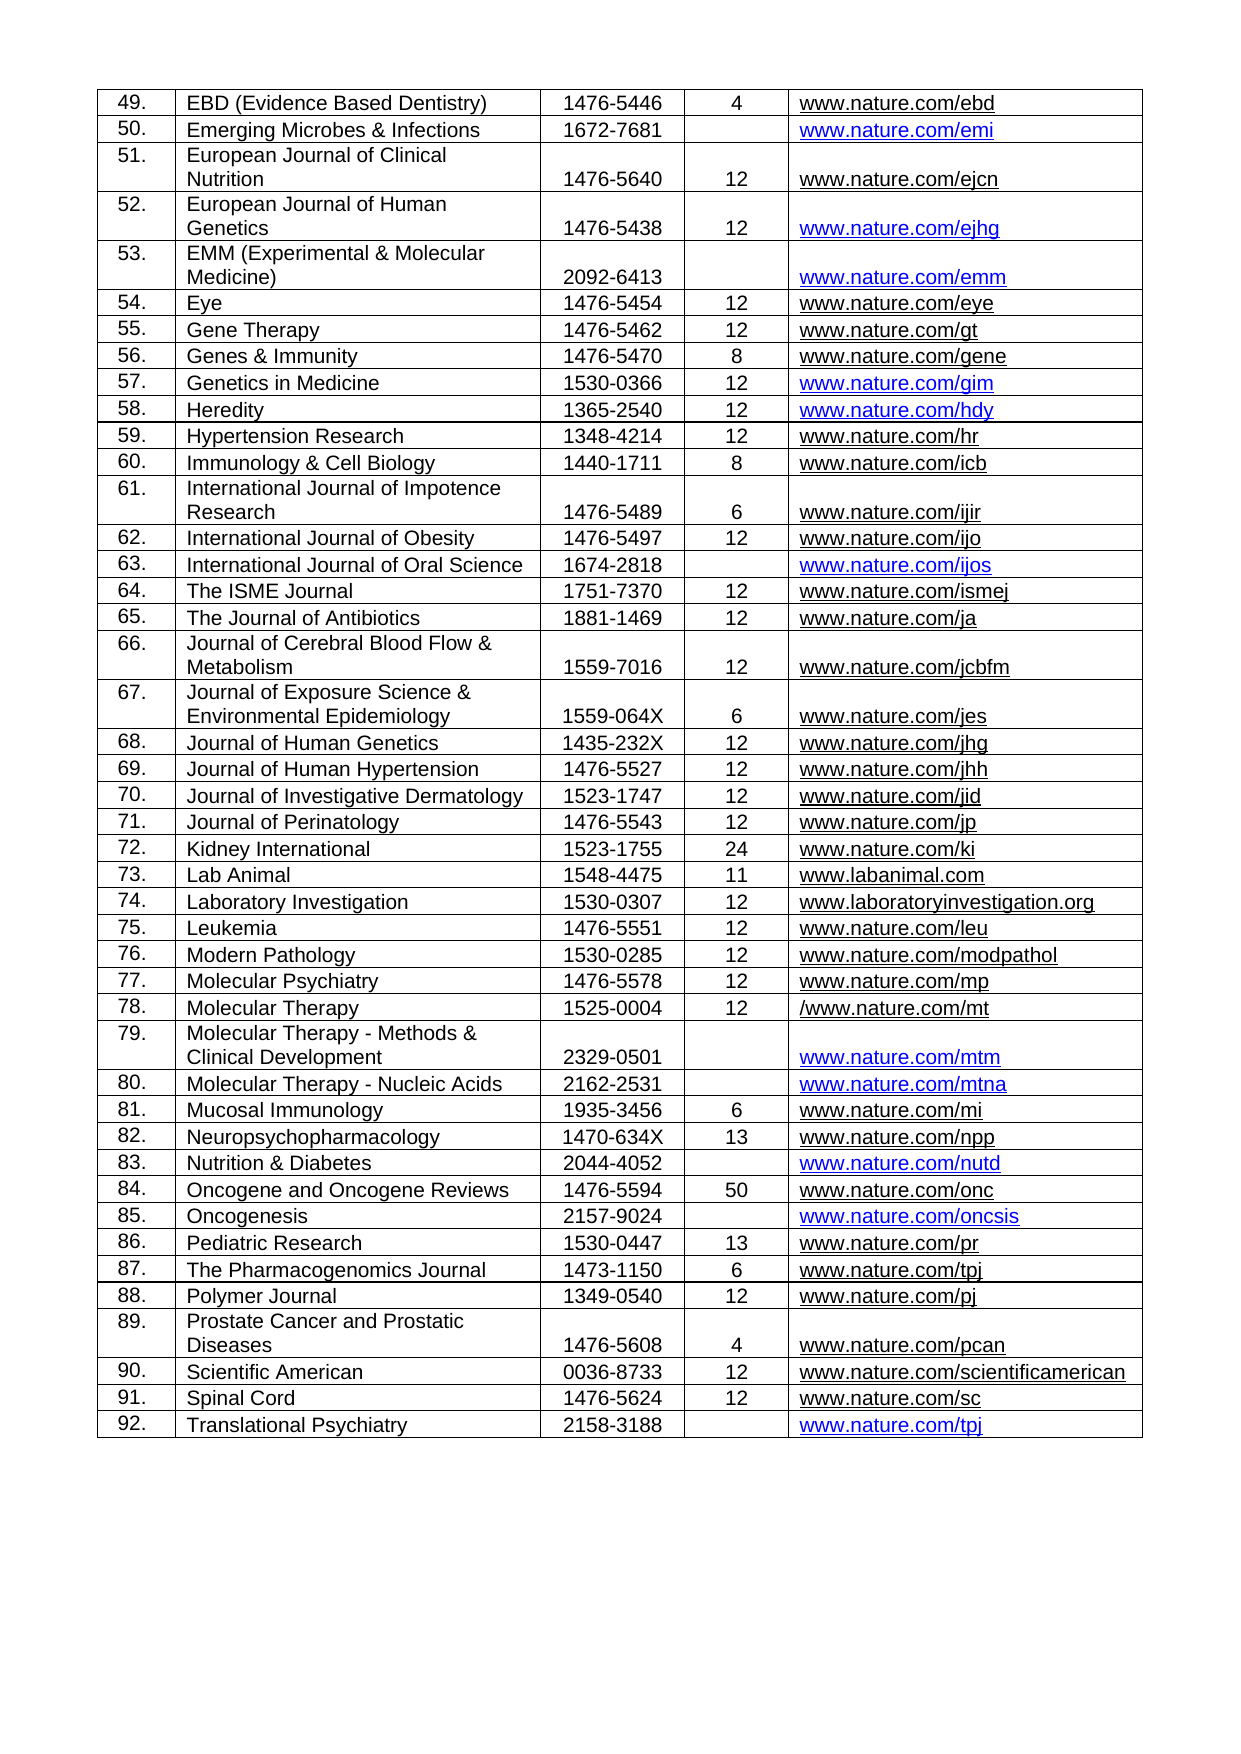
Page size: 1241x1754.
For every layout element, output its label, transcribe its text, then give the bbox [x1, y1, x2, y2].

table_cell www.nature.com/onc [789, 1176, 1142, 1202]
table_cell www.nature.com/ijir [789, 476, 1142, 523]
table_cell 1530-0285 [541, 941, 684, 967]
table_cell [98, 90, 175, 115]
table_cell 2157-9024 [541, 1203, 684, 1228]
table_cell Eye [176, 290, 540, 315]
table_cell 6 [685, 1256, 788, 1281]
table_cell www.nature.com/ijos [789, 551, 1142, 577]
table_cell www.nature.com/jcbfm [789, 631, 1142, 679]
table_cell [98, 396, 175, 421]
table_cell The Journal of Antibiotics [176, 604, 540, 630]
table_cell Immunology & Cell Biology [176, 449, 540, 474]
table_cell [98, 1203, 175, 1228]
table_cell Molecular Therapy - Methods & Clinical Development [176, 1021, 540, 1069]
table_cell 6 [685, 476, 788, 523]
table_cell [98, 551, 175, 577]
table_cell /www.nature.com/mt [789, 994, 1142, 1020]
table_cell [98, 1358, 175, 1383]
table_cell 13 [685, 1229, 788, 1255]
table_cell [98, 915, 175, 940]
table_cell Translational Psychiatry [176, 1411, 540, 1437]
table_cell [98, 369, 175, 395]
table_cell [98, 782, 175, 807]
table_cell [685, 241, 788, 289]
table_cell 12 [685, 604, 788, 630]
table_cell [685, 1021, 788, 1069]
table_cell 12 [685, 729, 788, 754]
table_cell [98, 941, 175, 967]
table_cell 2044-4052 [541, 1150, 684, 1175]
table_cell 1476-5489 [541, 476, 684, 523]
table_cell 1523-1747 [541, 782, 684, 807]
table_cell 12 [685, 1385, 788, 1410]
table_cell 8 [685, 449, 788, 474]
table_cell www.nature.com/gene [789, 343, 1142, 368]
table_cell 1548-4475 [541, 862, 684, 887]
table_cell 2092-6413 [541, 241, 684, 289]
table_cell [98, 192, 175, 240]
table_cell 12 [685, 782, 788, 807]
table_cell Journal of Human Hypertension [176, 755, 540, 781]
table_cell 12 [685, 631, 788, 679]
table_cell [98, 1283, 175, 1308]
table_cell 1476-5578 [541, 968, 684, 993]
table_cell 1476-5624 [541, 1385, 684, 1410]
table_cell International Journal of Impotence Research [176, 476, 540, 523]
table_cell 4 [685, 90, 788, 115]
table_cell [685, 1070, 788, 1095]
table_cell www.nature.com/tpj [789, 1256, 1142, 1281]
table_cell 12 [685, 143, 788, 191]
table_cell [98, 729, 175, 754]
table_cell 12 [685, 994, 788, 1020]
table_cell www.nature.com/pcan [789, 1309, 1142, 1357]
table_cell 12 [685, 1283, 788, 1308]
table_cell The ISME Journal [176, 578, 540, 603]
table_cell The Pharmacogenomics Journal [176, 1256, 540, 1281]
table_cell www.nature.com/oncsis [789, 1203, 1142, 1228]
table_cell [98, 604, 175, 630]
table_cell 12 [685, 888, 788, 914]
table_cell www.nature.com/tpj [789, 1411, 1142, 1437]
table_cell 1476-5446 [541, 90, 684, 115]
table_cell 11 [685, 862, 788, 887]
table_cell [685, 1411, 788, 1437]
table_cell Leukemia [176, 915, 540, 940]
table_cell www.nature.com/ja [789, 604, 1142, 630]
table_cell 8 [685, 343, 788, 368]
table_cell EMM (Experimental & Molecular Medicine) [176, 241, 540, 289]
table_cell www.nature.com/jhg [789, 729, 1142, 754]
table_cell www.nature.com/mtm [789, 1021, 1142, 1069]
table_cell 12 [685, 369, 788, 395]
table_cell www.nature.com/scientificamerican [789, 1358, 1142, 1383]
table_cell www.labanimal.com [789, 862, 1142, 887]
table_cell [685, 116, 788, 142]
table_cell 1348-4214 [541, 423, 684, 448]
table_cell 1523-1755 [541, 835, 684, 861]
table_cell 0036-8733 [541, 1358, 684, 1383]
table_cell Lab Animal [176, 862, 540, 887]
table_cell [98, 755, 175, 781]
table_cell 1674-2818 [541, 551, 684, 577]
table_cell 1470-634X [541, 1123, 684, 1148]
table_cell [98, 1385, 175, 1410]
table_cell www.laboratoryinvestigation.org [789, 888, 1142, 914]
table_cell www.nature.com/jp [789, 809, 1142, 834]
table_cell 1530-0447 [541, 1229, 684, 1255]
table_cell Heredity [176, 396, 540, 421]
table_cell [98, 316, 175, 342]
table_cell www.nature.com/ki [789, 835, 1142, 861]
table_cell [98, 1256, 175, 1281]
table_cell Journal of Perinatology [176, 809, 540, 834]
table_cell 1476-5543 [541, 809, 684, 834]
table_cell 1476-5462 [541, 316, 684, 342]
table_cell 1365-2540 [541, 396, 684, 421]
table_cell 4 [685, 1309, 788, 1357]
table_cell [98, 1309, 175, 1357]
table_cell 12 [685, 941, 788, 967]
table_cell www.nature.com/emm [789, 241, 1142, 289]
table_cell Kidney International [176, 835, 540, 861]
table_cell 6 [685, 680, 788, 728]
table_cell [98, 835, 175, 861]
table_cell [98, 680, 175, 728]
table_cell [98, 1070, 175, 1095]
table_cell Pediatric Research [176, 1229, 540, 1255]
table_cell 1349-0540 [541, 1283, 684, 1308]
table_cell www.nature.com/modpathol [789, 941, 1142, 967]
table_cell www.nature.com/leu [789, 915, 1142, 940]
table_cell www.nature.com/pj [789, 1283, 1142, 1308]
table_cell 1559-064X [541, 680, 684, 728]
table_cell [98, 290, 175, 315]
table_cell [685, 551, 788, 577]
table_cell Journal of Investigative Dermatology [176, 782, 540, 807]
table_cell 1476-5438 [541, 192, 684, 240]
table_cell [98, 1150, 175, 1175]
table_cell www.nature.com/ejhg [789, 192, 1142, 240]
table_cell 1476-5640 [541, 143, 684, 191]
table_cell www.nature.com/gt [789, 316, 1142, 342]
table_cell Nutrition & Diabetes [176, 1150, 540, 1175]
table_cell Molecular Psychiatry [176, 968, 540, 993]
table_cell www.nature.com/jes [789, 680, 1142, 728]
table_cell [98, 888, 175, 914]
table_cell www.nature.com/emi [789, 116, 1142, 142]
table_cell 50 [685, 1176, 788, 1202]
table_cell 12 [685, 578, 788, 603]
table_cell 12 [685, 316, 788, 342]
table_cell 12 [685, 290, 788, 315]
table_cell Oncogene and Oncogene Reviews [176, 1176, 540, 1202]
table_cell [98, 809, 175, 834]
table_cell [98, 1096, 175, 1122]
table_cell Emerging Microbes & Infections [176, 116, 540, 142]
table_cell Prostate Cancer and Prostatic Diseases [176, 1309, 540, 1357]
table_cell www.nature.com/jid [789, 782, 1142, 807]
table_cell www.nature.com/sc [789, 1385, 1142, 1410]
table_cell 1440-1711 [541, 449, 684, 474]
table_cell [98, 1021, 175, 1069]
table_cell www.nature.com/ijo [789, 525, 1142, 550]
table_cell Polymer Journal [176, 1283, 540, 1308]
table_cell 1476-5551 [541, 915, 684, 940]
table_cell 24 [685, 835, 788, 861]
table_cell [98, 578, 175, 603]
table_cell [98, 631, 175, 679]
table_cell www.nature.com/ismej [789, 578, 1142, 603]
table_cell Molecular Therapy - Nucleic Acids [176, 1070, 540, 1095]
table_cell [98, 525, 175, 550]
table_cell Neuropsychopharmacology [176, 1123, 540, 1148]
table_cell [98, 994, 175, 1020]
table_cell www.nature.com/ejcn [789, 143, 1142, 191]
table_cell 1672-7681 [541, 116, 684, 142]
table_cell www.nature.com/hdy [789, 396, 1142, 421]
table_cell 12 [685, 423, 788, 448]
table_cell 12 [685, 755, 788, 781]
table_cell 1476-5527 [541, 755, 684, 781]
table_cell [98, 449, 175, 474]
table_cell Gene Therapy [176, 316, 540, 342]
table_cell www.nature.com/mtna [789, 1070, 1142, 1095]
table_cell [98, 423, 175, 448]
table_cell 1476-5497 [541, 525, 684, 550]
table_cell www.nature.com/ebd [789, 90, 1142, 115]
table_cell 2329-0501 [541, 1021, 684, 1069]
table_cell 1435-232X [541, 729, 684, 754]
table_cell European Journal of Clinical Nutrition [176, 143, 540, 191]
table_cell [98, 1229, 175, 1255]
table_cell [98, 968, 175, 993]
table_cell 6 [685, 1096, 788, 1122]
table_cell Oncogenesis [176, 1203, 540, 1228]
table_cell Mucosal Immunology [176, 1096, 540, 1122]
table_cell 1476-5454 [541, 290, 684, 315]
table_cell Journal of Human Genetics [176, 729, 540, 754]
table_cell 12 [685, 915, 788, 940]
table_cell 1935-3456 [541, 1096, 684, 1122]
table_cell www.nature.com/gim [789, 369, 1142, 395]
table_cell www.nature.com/icb [789, 449, 1142, 474]
table_cell 1751-7370 [541, 578, 684, 603]
table_cell 12 [685, 396, 788, 421]
table_cell 13 [685, 1123, 788, 1148]
table_cell www.nature.com/nutd [789, 1150, 1142, 1175]
table_cell 12 [685, 525, 788, 550]
table_cell 12 [685, 1358, 788, 1383]
table_cell www.nature.com/mp [789, 968, 1142, 993]
table_cell 1476-5608 [541, 1309, 684, 1357]
table_cell [98, 116, 175, 142]
table_cell [98, 343, 175, 368]
table_cell Laboratory Investigation [176, 888, 540, 914]
table_cell Journal of Cerebral Blood Flow & Metabolism [176, 631, 540, 679]
table_cell [98, 476, 175, 523]
table_cell International Journal of Obesity [176, 525, 540, 550]
table_cell 1530-0366 [541, 369, 684, 395]
table_cell [685, 1150, 788, 1175]
table_cell 1881-1469 [541, 604, 684, 630]
table_cell Hypertension Research [176, 423, 540, 448]
table_cell [98, 143, 175, 191]
table_cell 2162-2531 [541, 1070, 684, 1095]
table_cell 1530-0307 [541, 888, 684, 914]
table_cell [685, 1203, 788, 1228]
table_cell 1473-1150 [541, 1256, 684, 1281]
table_cell Journal of Exposure Science & Environmental Epidemiology [176, 680, 540, 728]
table_cell [98, 1411, 175, 1437]
table_cell EBD (Evidence Based Dentistry) [176, 90, 540, 115]
table_cell 1559-7016 [541, 631, 684, 679]
table_cell 1525-0004 [541, 994, 684, 1020]
table_cell Scientific American [176, 1358, 540, 1383]
table_cell 2158-3188 [541, 1411, 684, 1437]
table_cell [98, 1176, 175, 1202]
table_cell International Journal of Oral Science [176, 551, 540, 577]
table_cell 12 [685, 809, 788, 834]
table_cell [98, 1123, 175, 1148]
table_cell www.nature.com/eye [789, 290, 1142, 315]
table_cell www.nature.com/jhh [789, 755, 1142, 781]
table_cell Spinal Cord [176, 1385, 540, 1410]
table_cell Molecular Therapy [176, 994, 540, 1020]
table_cell www.nature.com/npp [789, 1123, 1142, 1148]
table_cell www.nature.com/mi [789, 1096, 1142, 1122]
table_cell www.nature.com/pr [789, 1229, 1142, 1255]
table_cell [98, 862, 175, 887]
table_cell 1476-5470 [541, 343, 684, 368]
table_cell www.nature.com/hr [789, 423, 1142, 448]
table_cell Modern Pathology [176, 941, 540, 967]
table_cell 12 [685, 192, 788, 240]
table_cell Genetics in Medicine [176, 369, 540, 395]
table_cell [98, 241, 175, 289]
table_cell Genes & Immunity [176, 343, 540, 368]
table_cell 12 [685, 968, 788, 993]
table_cell European Journal of Human Genetics [176, 192, 540, 240]
table_cell 1476-5594 [541, 1176, 684, 1202]
